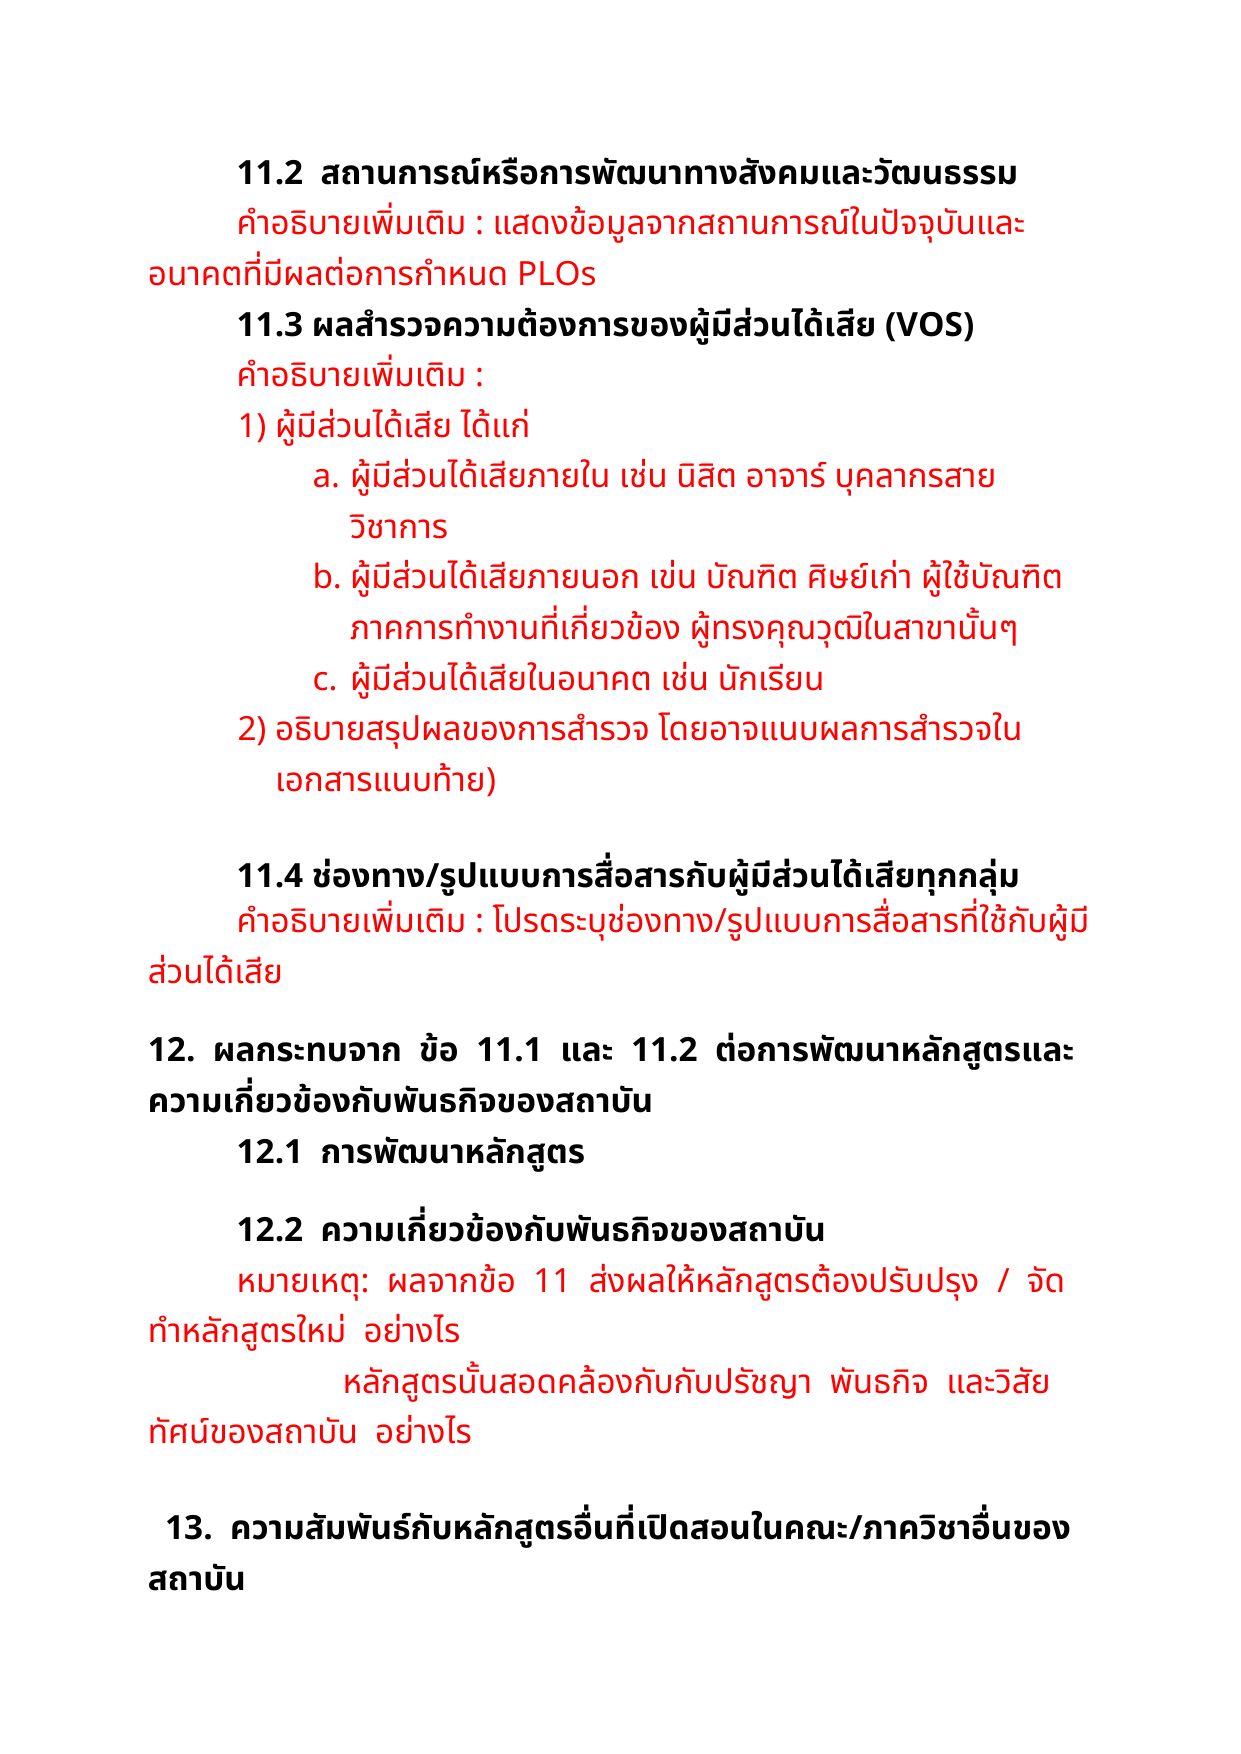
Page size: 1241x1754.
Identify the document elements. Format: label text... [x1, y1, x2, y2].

text ​ 11.2 สถานการณ์หรือการพัฒนาทางสังคมและวัฒนธรรม [148, 148, 1092, 199]
text 12. ผลกระทบจาก ข้อ 11.1 และ 11.2 ต่อการพัฒนาหลักสูตรและความเกี่ยวข้องกับพันธกิจของสถาบัน [148, 1026, 1092, 1127]
text คำอธิบายเพิ่มเติม : [148, 351, 1092, 402]
list ผู้มีส่วนได้เสียภายนอก เข่น บัณฑิต ศิษย์เก่า ผู้ใช้บัณฑิต ภาคการทำงานที่เกี่ยวข้อง ผู้ทรงคุณวุฒิในสาขานั้นๆ [312, 553, 1092, 654]
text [148, 199, 1092, 300]
text 12.2 ความเกี่ยวข้องกับพันธกิจของสถาบัน [148, 1206, 1092, 1257]
text 13. ความสัมพันธ์กับหลักสูตรอื่นที่เปิดสอนในคณะ/ภาควิชาอื่นของสถาบัน [148, 1504, 1092, 1605]
list ผู้มีส่วนได้เสีย ได้แก่ [237, 402, 1092, 452]
text หมายเหตุ: ผลจากข้อ 11 ส่งผลให้หลักสูตรต้องปรับปรุง / จัดทำหลักสูตรใหม่ อย่างไร [148, 1257, 1092, 1358]
text 11.4 ช่องทาง/รูปแบบการสื่อสารกับผู้มีส่วนได้เสียทุกกลุ่ม [148, 852, 1092, 897]
list ผู้มีส่วนได้เสียภายใน เช่น นิสิต อาจาร์ บุคลากรสายวิชาการ [312, 452, 1092, 553]
list อธิบายสรุปผลของการสำรวจ โดยอาจแนบผลการสำรวจในเอกสารแนบท้าย) [237, 705, 1092, 806]
text คำอธิบายเพิ่มเติม : โปรดระบุช่องทาง/รูปแบบการสื่อสารที่ใช้กับผู้มีส่วนได้เสีย [148, 897, 1092, 998]
text หลักสูตรนั้นสอดคล้องกับกับปรัชญา พันธกิจ และวิสัยทัศน์ของสถาบัน อย่างไร [148, 1358, 1092, 1459]
text 11.3 ผลสำรวจความต้องการของผู้มีส่วนได้เสีย (VOS) [148, 300, 1092, 351]
list ผู้มีส่วนได้เสียในอนาคต เช่น นักเรียน [312, 654, 1092, 705]
text 12.1 การพัฒนาหลักสูตร [148, 1127, 1092, 1178]
